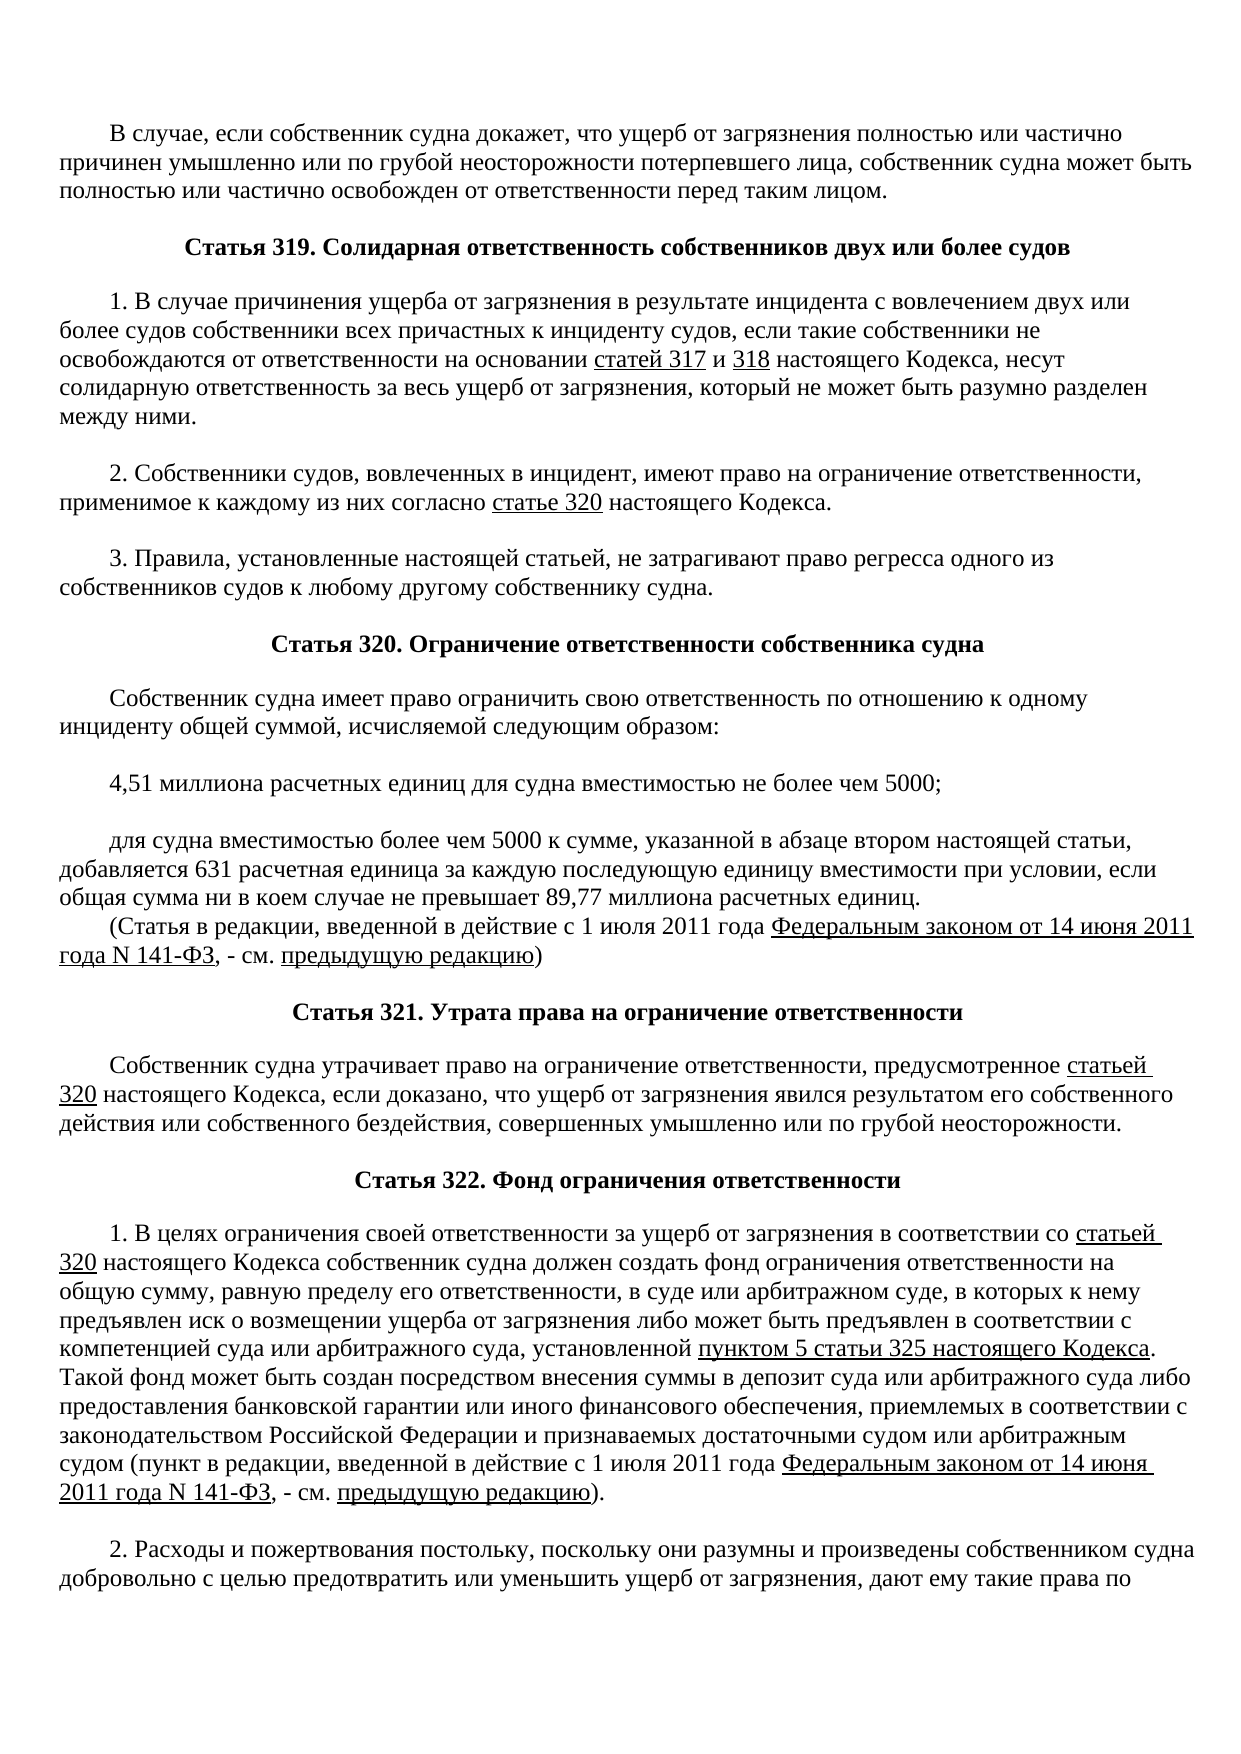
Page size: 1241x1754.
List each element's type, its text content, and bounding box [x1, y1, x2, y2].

text 1. В случае причинения ущерба от загрязнения в результате инцидента с вовлечением двух или более судов собственники всех причастных к инциденту судов, если такие собственники не освобождаются от ответственности на основании статей 317 и 318 настоящего Кодекса, несут солидарную ответственность за весь ущерб от загрязнения, который не может быть разумно разделен между ними. [59, 286, 1196, 458]
text (Статья в редакции, введенной в действие с 1 июля 2011 года Федеральным законом от 14 июня 2011 года N 141-ФЗ, - см. предыдущую редакцию) [59, 911, 1196, 997]
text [59, 1534, 1196, 1592]
text Статья 321. Утрата права на ограничение ответственности [59, 997, 1196, 1026]
text Собственник судна имеет право ограничить свою ответственность по отношению к одному инциденту общей суммой, исчисляемой следующим образом: [59, 683, 1196, 768]
text 1. В целях ограничения своей ответственности за ущерб от загрязнения в соответствии со статьей 320 настоящего Кодекса собственник судна должен создать фонд ограничения ответственности на общую сумму, равную пределу его ответственности, в суде или арбитражном суде, в которых к нему предъявлен иск о возмещении ущерба от загрязнения либо может быть предъявлен в соответствии с компетенцией суда или арбитражного суда, установленной пунктом 5 статьи 325 настоящего Кодекса. Такой фонд может быть создан посредством внесения суммы в депозит суда или арбитражного суда либо предоставления банковской гарантии или иного финансового обеспечения, приемлемых в соответствии с законодательством Российской Федерации и признаваемых достаточными судом или арбитражным судом (пункт в редакции, введенной в действие с 1 июля 2011 года Федеральным законом от 14 июня 2011 года N 141-ФЗ, - см. предыдущую редакцию). [59, 1218, 1196, 1534]
text 4,51 миллиона расчетных единиц для судна вместимостью не более чем 5000; [59, 768, 1196, 825]
text Собственник судна утрачивает право на ограничение ответственности, предусмотренное статьей 320 настоящего Кодекса, если доказано, что ущерб от загрязнения явился результатом его собственного действия или собственного бездействия, совершенных умышленно или по грубой неосторожности. [59, 1051, 1196, 1165]
text Статья 319. Солидарная ответственность собственников двух или более судов [59, 232, 1196, 261]
text 2. Собственники судов, вовлеченных в инцидент, имеют право на ограничение ответственности, применимое к каждому из них согласно статье 320 настоящего Кодекса. [59, 458, 1196, 543]
text для судна вместимостью более чем 5000 к сумме, указанной в абзаце втором настоящей статьи, добавляется 631 расчетная единица за каждую последующую единицу вместимости при условии, если общая сумма ни в коем случае не превышает 89,77 миллиона расчетных единиц. [59, 825, 1196, 911]
text Статья 322. Фонд ограничения ответственности [59, 1165, 1196, 1193]
text Статья 320. Ограничение ответственности собственника судна [59, 629, 1196, 658]
text В случае, если собственник судна докажет, что ущерб от загрязнения полностью или частично причинен умышленно или по грубой неосторожности потерпевшего лица, собственник судна может быть полностью или частично освобожден от ответственности перед таким лицом. [59, 118, 1196, 232]
text 3. Правила, установленные настоящей статьей, не затрагивают право регресса одного из собственников судов к любому другому собственнику судна. [59, 543, 1196, 629]
